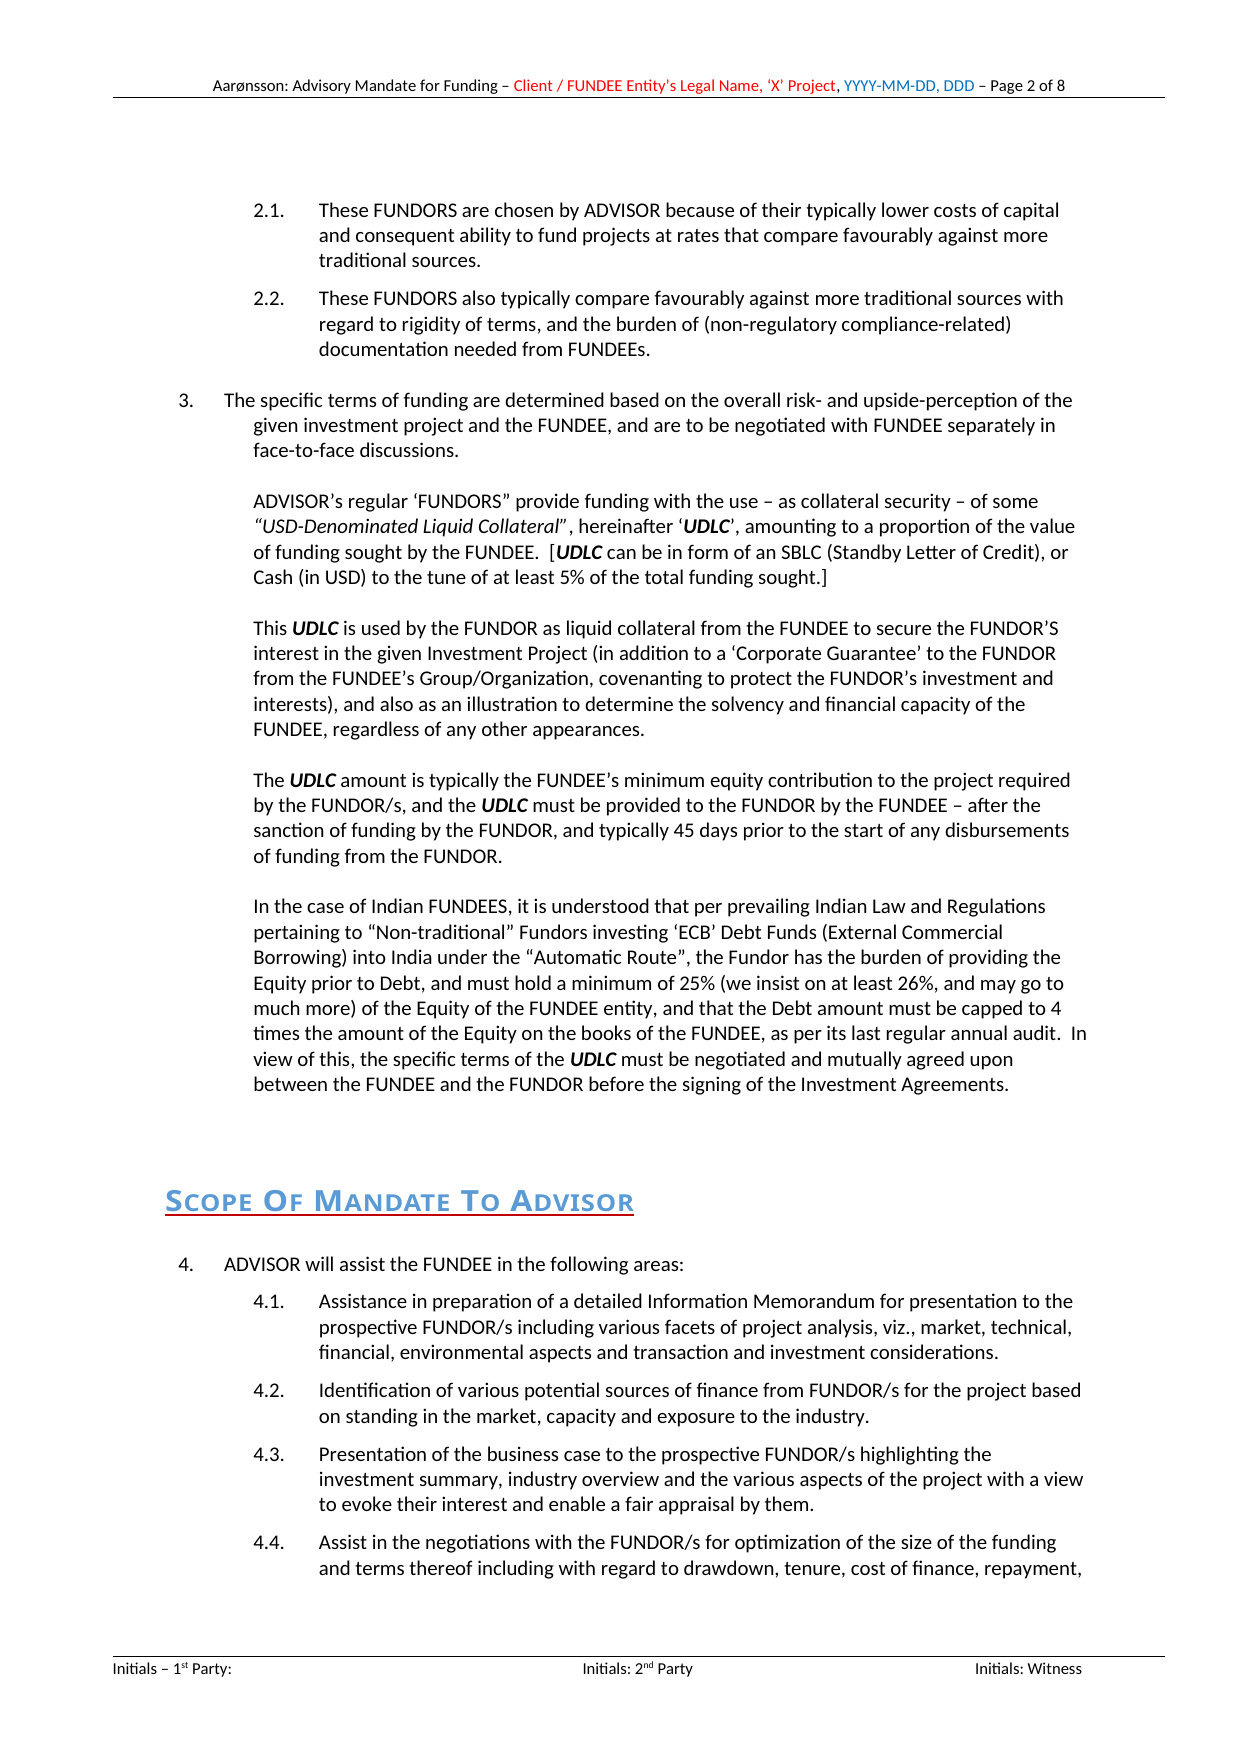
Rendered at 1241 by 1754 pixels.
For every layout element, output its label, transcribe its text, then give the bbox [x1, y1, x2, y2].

text This UDLC is used by the FUNDOR as liquid collateral from the FUNDEE to secure the FUNDOR’S interest in the given Investment Project (in addition to a ‘Corporate Guarantee’ to the FUNDOR from the FUNDEE’s Group/Organization, covenanting to protect the FUNDOR’s investment and interests), and also as an illustration to determine the solvency and financial capacity of the FUNDEE, regardless of any other appearances. [253, 615, 1090, 742]
text ADVISOR’s regular ‘FUNDORS” provide funding with the use – as collateral security – of some “USD-Denominated Liquid Collateral”, hereinafter ‘UDLC’, amounting to a proportion of the value of funding sought by the FUNDEE. [UDLC can be in form of an SBLC (Standby Letter of Credit), or Cash (in USD) to the tune of at least 5% of the total funding sought.] [253, 488, 1090, 590]
list Identification of various potential sources of finance from FUNDOR/s for the project based on standing in the market, capacity and exposure to the industry. [253, 1377, 1090, 1428]
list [253, 1529, 1090, 1580]
list Assistance in preparation of a detailed Information Memorandum for presentation to the prospective FUNDOR/s including various facets of project analysis, viz., market, technical, financial, environmental aspects and transaction and investment considerations. [253, 1289, 1090, 1365]
text In the case of Indian FUNDEES, it is understood that per prevailing Indian Law and Regulations pertaining to “Non-traditional” Fundors investing ‘ECB’ Debt Funds (External Commercial Borrowing) into India under the “Automatic Route”, the Fundor has the burden of providing the Equity prior to Debt, and must hold a minimum of 25% (we insist on at least 26%, and may go to much more) of the Equity of the FUNDEE entity, and that the Debt amount must be capped to 4 times the amount of the Equity on the books of the FUNDEE, as per its last regular annual audit. In view of this, the specific terms of the UDLC must be negotiated and mutually agreed upon between the FUNDEE and the FUNDOR before the signing of the Investment Agreements. [253, 893, 1090, 1097]
list These FUNDORS also typically compare favourably against more traditional sources with regard to rigidity of terms, and the burden of (non-regulatory compliance-related) documentation needed from FUNDEEs. [253, 286, 1090, 362]
text The UDLC amount is typically the FUNDEE’s minimum equity contribution to the project required by the FUNDOR/s, and the UDLC must be provided to the FUNDOR by the FUNDEE – after the sanction of funding by the FUNDOR, and typically 45 days prior to the start of any disbursements of funding from the FUNDOR. [253, 767, 1090, 868]
list ADVISOR will assist the FUNDEE in the following areas: [178, 1251, 1090, 1276]
list The specific terms of funding are determined based on the overall risk- and upside-perception of the given investment project and the FUNDEE, and are to be negotiated with FUNDEE separately in face-to-face discussions. [178, 387, 1090, 463]
subtitle Scope Of Mandate To Advisor [165, 1180, 1090, 1220]
list These FUNDORS are chosen by ADVISOR because of their typically lower costs of capital and consequent ability to fund projects at rates that compare favourably against more traditional sources. [253, 197, 1090, 273]
list Presentation of the business case to the prospective FUNDOR/s highlighting the investment summary, industry overview and the various aspects of the project with a view to evoke their interest and enable a fair appraisal by them. [253, 1441, 1090, 1517]
